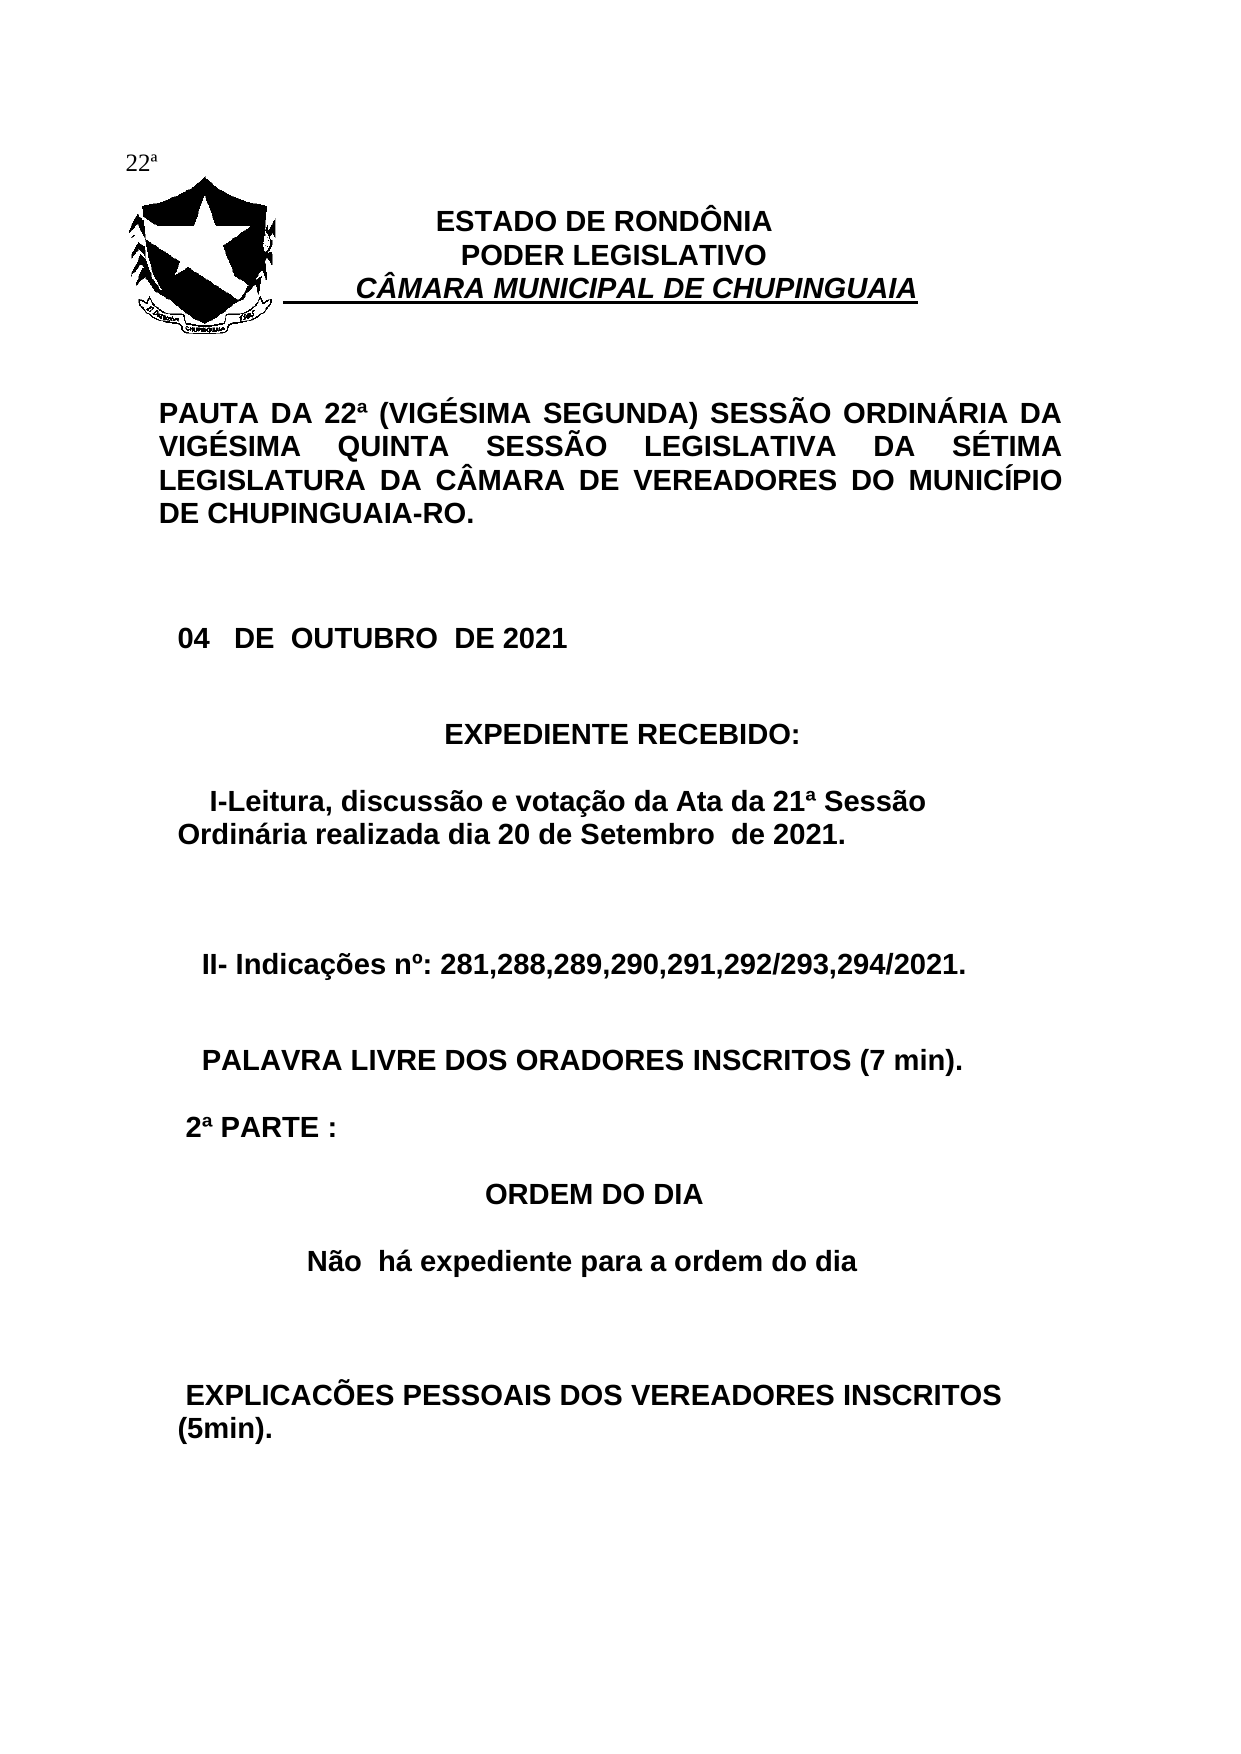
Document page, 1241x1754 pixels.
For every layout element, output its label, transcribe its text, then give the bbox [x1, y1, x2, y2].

table_header 22ª [118, 148, 275, 333]
text II- Indicações nº: 281,288,289,290,291,292/293,294/2021. [177, 947, 1063, 980]
text EXPEDIENTE RECEBIDO: [177, 717, 1063, 750]
text PALAVRA LIVRE DOS ORADORES INSCRITOS (7 min). [177, 1042, 1063, 1076]
subtitle PAUTA DA 22ª (VIGÉSIMA SEGUNDA) SESSÃO ORDINÁRIA DA VIGÉSIMA QUINTA SESSÃO LEGISLATIVA DA SÉTIMA LEGISLATURA DA CÂMARA DE VEREADORES DO MUNICÍPIO DE CHUPINGUAIA-RO. [158, 396, 1063, 530]
text Não há expediente para a ordem do dia [177, 1244, 1063, 1277]
text I-Leitura, discussão e votação da Ata da 21ª Sessão Ordinária realizada dia 20 de Setembro de 2021. [177, 784, 1063, 851]
text 04 DE OUTUBRO DE 2021 [177, 621, 1063, 654]
text ORDEM DO DIA [177, 1177, 1063, 1210]
text EXPLICACÕES PESSOAIS DOS VEREADORES INSCRITOS (5min). [177, 1378, 1063, 1445]
table_header ESTADO DE RONDÔNIA PODER LEGISLATIVO CÂMARA MUNICIPAL DE CHUPINGUAIA [275, 148, 1152, 333]
text 2ª PARTE : [177, 1109, 1063, 1143]
